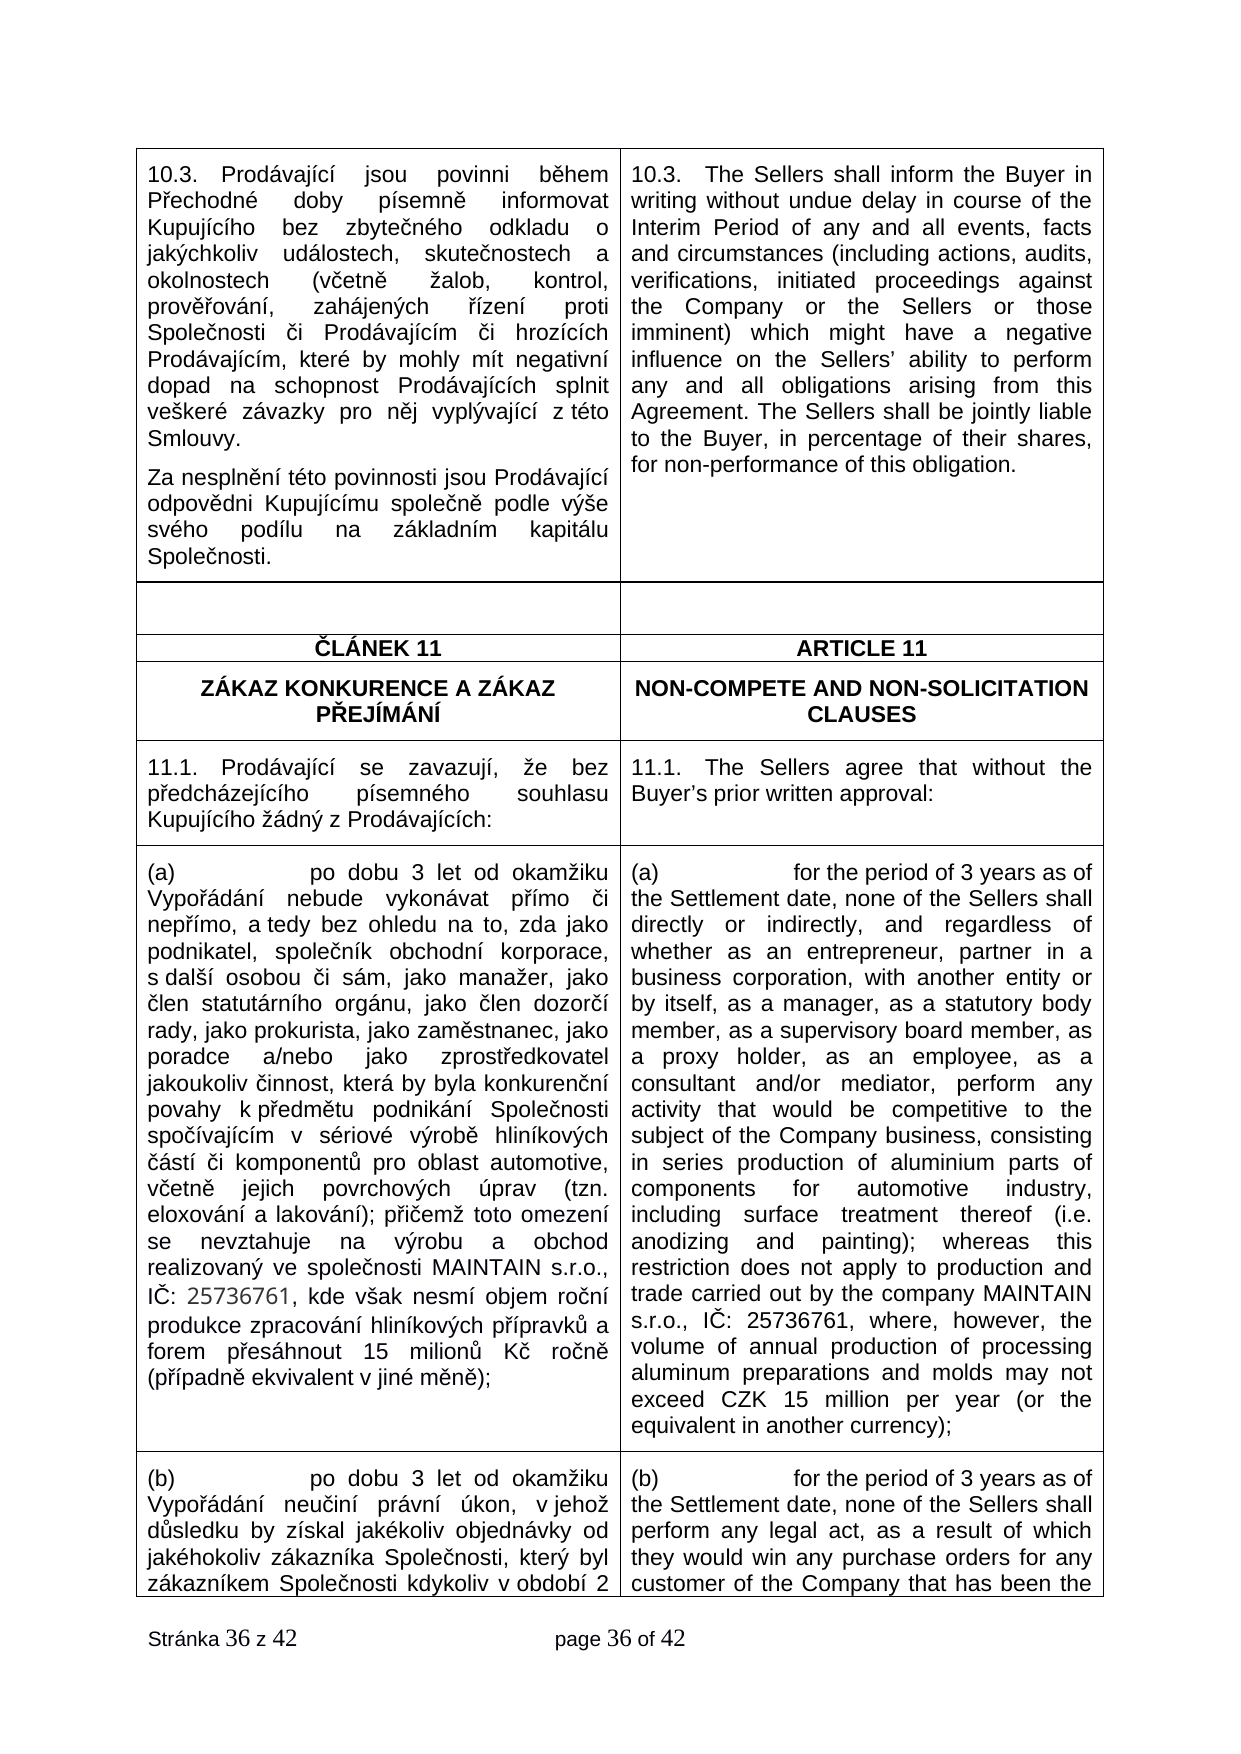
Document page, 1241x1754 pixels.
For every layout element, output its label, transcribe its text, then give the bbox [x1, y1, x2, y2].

table_cell [137, 583, 620, 634]
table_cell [621, 1452, 1103, 1596]
table_cell ZÁKAZ KONKURENCE a zákaz přeJÍMÁNÍ [137, 662, 620, 740]
table_cell NON-COMPETE AND NON-SOLICITATION CLAUSES [621, 662, 1103, 740]
table_cell 11.1. The Sellers agree that without the Buyer’s prior written approval: [621, 741, 1103, 845]
table_cell 10.3. Prodávající jsou povinni během Přechodné doby písemně informovat Kupujícího bez zbytečného odkladu o jakýchkoliv událostech, skutečnostech a okolnostech (včetně žalob, kontrol, prověřování, zahájených řízení proti Společnosti či Prodávajícím či hrozících Prodávajícím, které by mohly mít negativní dopad na schopnost Prodávajících splnit veškeré závazky pro něj vyplývající z této Smlouvy. Za nesplnění této povinnosti jsou Prodávající odpovědni Kupujícímu společně podle výše svého podílu na základním kapitálu Společnosti. [137, 149, 620, 581]
table_cell ČLÁNEK 11 [137, 635, 620, 661]
table_cell 10.3. The Sellers shall inform the Buyer in writing without undue delay in course of the Interim Period of any and all events, facts and circumstances (including actions, audits, verifications, initiated proceedings against the Company or the Sellers or those imminent) which might have a negative influence on the Sellers’ ability to perform any and all obligations arising from this Agreement. The Sellers shall be jointly liable to the Buyer, in percentage of their shares, for non-performance of this obligation. [621, 149, 1103, 581]
table_cell (a) po dobu 3 let od okamžiku Vypořádání nebude vykonávat přímo či nepřímo, a tedy bez ohledu na to, zda jako podnikatel, společník obchodní korporace, s další osobou či sám, jako manažer, jako člen statutárního orgánu, jako člen dozorčí rady, jako prokurista, jako zaměstnanec, jako poradce a/nebo jako zprostředkovatel jakoukoliv činnost, která by byla konkurenční povahy k předmětu podnikání Společnosti spočívajícím v sériové výrobě hliníkových částí či komponentů pro oblast automotive, včetně jejich povrchových úprav (tzn. eloxování a lakování); přičemž toto omezení se nevztahuje na výrobu a obchod realizovaný ve společnosti MAINTAIN s.r.o., IČ: 25736761, kde však nesmí objem roční produkce zpracování hliníkových přípravků a forem přesáhnout 15 milionů Kč ročně (případně ekvivalent v jiné měně); [137, 846, 620, 1451]
table_cell (a) for the period of 3 years as of the Settlement date, none of the Sellers shall directly or indirectly, and regardless of whether as an entrepreneur, partner in a business corporation, with another entity or by itself, as a manager, as a statutory body member, as a supervisory board member, as a proxy holder, as an employee, as a consultant and/or mediator, perform any activity that would be competitive to the subject of the Company business, consisting in series production of aluminium parts of components for automotive industry, including surface treatment thereof (i.e. anodizing and painting); whereas this restriction does not apply to production and trade carried out by the company MAINTAIN s.r.o., IČ: 25736761, where, however, the volume of annual production of processing aluminum preparations and molds may not exceed CZK 15 million per year (or the equivalent in another currency); [621, 846, 1103, 1451]
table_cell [137, 1452, 620, 1596]
table_cell [621, 583, 1103, 634]
table_cell ARTICLE 11 [621, 635, 1103, 661]
table_cell 11.1. Prodávající se zavazují, že bez předcházejícího písemného souhlasu Kupujícího žádný z Prodávajících: [137, 741, 620, 845]
